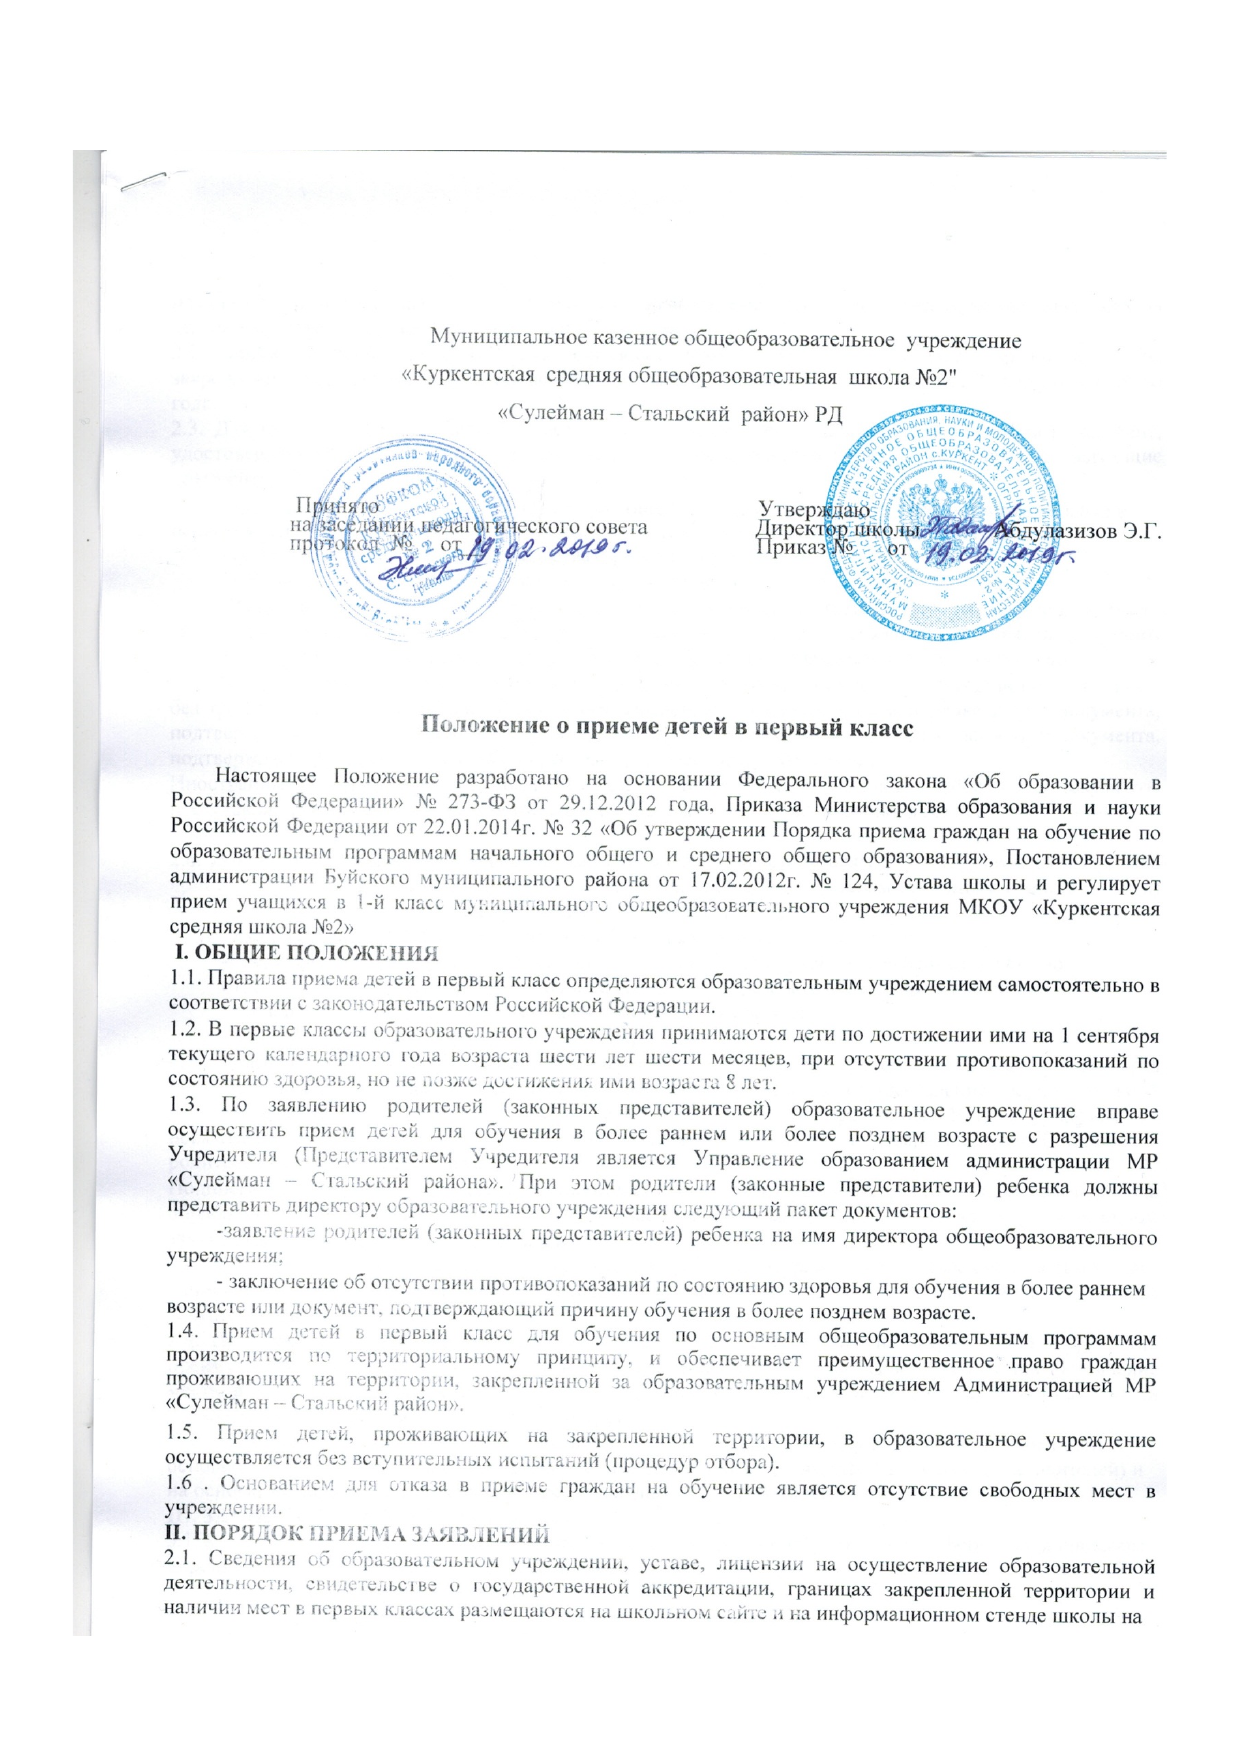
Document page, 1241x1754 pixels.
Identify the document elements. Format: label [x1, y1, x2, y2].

picture [72, 150, 1167, 1636]
